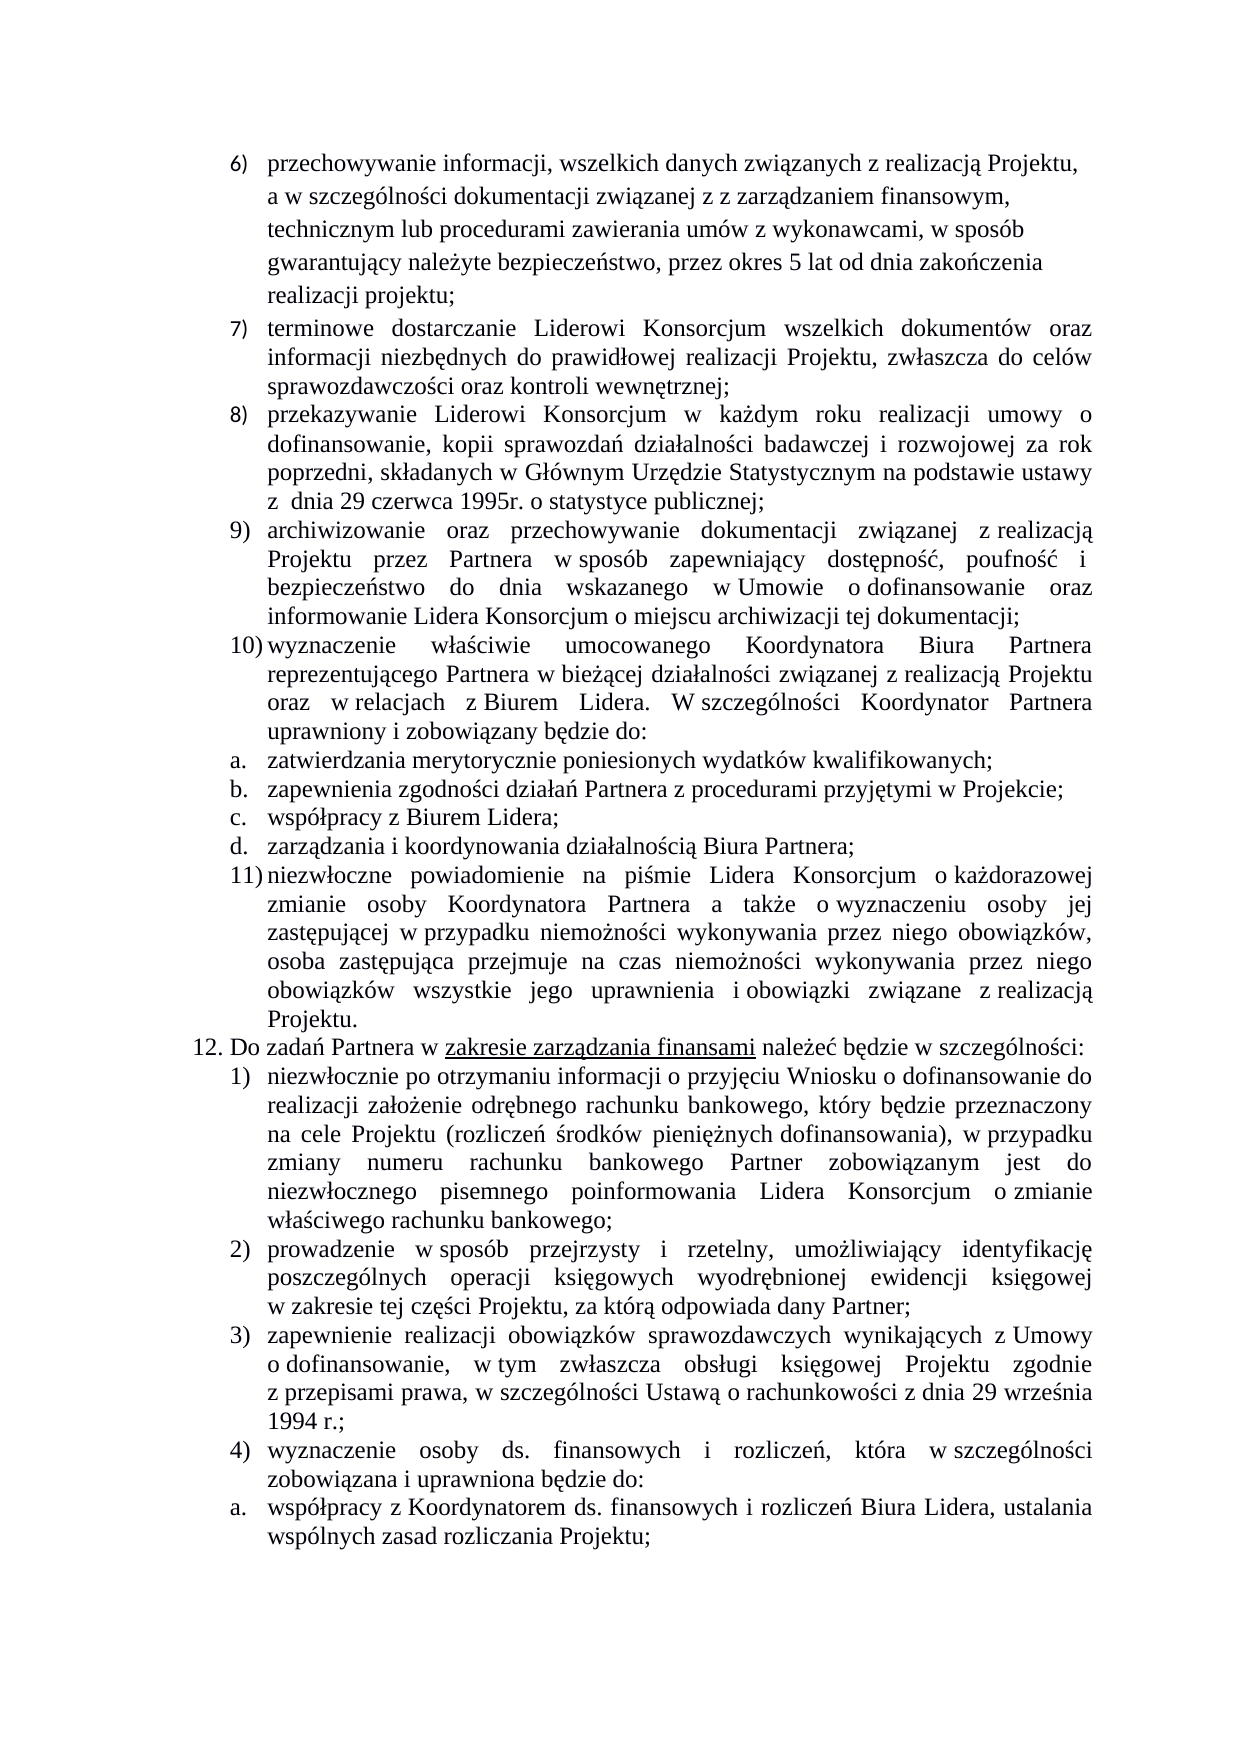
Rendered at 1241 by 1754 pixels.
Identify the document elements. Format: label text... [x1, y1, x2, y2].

list wyznaczenie właściwie umocowanego Koordynatora Biura Partnera reprezentującego Partnera w bieżącej działalności związanej z realizacją Projektu oraz w relacjach z Biurem Lidera. W szczególności Koordynator Partnera uprawniony i zobowiązany będzie do: [229, 630, 1093, 745]
text 12. Do zadań Partnera w zakresie zarządzania finansami należeć będzie w szczególności: [192, 1032, 1093, 1061]
list współpracy z Biurem Lidera; [229, 802, 1093, 831]
list archiwizowanie oraz przechowywanie dokumentacji związanej z realizacją Projektu przez Partnera w sposób zapewniający dostępność, poufność i bezpieczeństwo do dnia wskazanego w Umowie o dofinansowanie oraz informowanie Lidera Konsorcjum o miejscu archiwizacji tej dokumentacji; [229, 515, 1093, 630]
list wyznaczenie osoby ds. finansowych i rozliczeń, która w szczególności zobowiązana i uprawniona będzie do: [229, 1435, 1093, 1492]
list niezwłoczne powiadomienie na piśmie Lidera Konsorcjum o każdorazowej zmianie osoby Koordynatora Partnera a także o wyznaczeniu osoby jej zastępującej w przypadku niemożności wykonywania przez niego obowiązków, osoba zastępująca przejmuje na czas niemożności wykonywania przez niego obowiązków wszystkie jego uprawnienia i obowiązki związane z realizacją Projektu. [229, 860, 1093, 1032]
list niezwłocznie po otrzymaniu informacji o przyjęciu Wniosku o dofinansowanie do realizacji założenie odrębnego rachunku bankowego, który będzie przeznaczony na cele Projektu (rozliczeń środków pieniężnych dofinansowania), w przypadku zmiany numeru rachunku bankowego Partner zobowiązanym jest do niezwłocznego pisemnego poinformowania Lidera Konsorcjum o zmianie właściwego rachunku bankowego; [229, 1061, 1093, 1234]
list prowadzenie w sposób przejrzysty i rzetelny, umożliwiający identyfikację poszczególnych operacji księgowych wyodrębnionej ewidencji księgowej w zakresie tej części Projektu, za którą odpowiada dany Partner; [229, 1234, 1093, 1320]
list przechowywanie informacji, wszelkich danych związanych z realizacją Projektu, a w szczególności dokumentacji związanej z z zarządzaniem finansowym, technicznym lub procedurami zawierania umów z wykonawcami, w sposób gwarantujący należyte bezpieczeństwo, przez okres 5 lat od dnia zakończenia realizacji projektu; [229, 148, 1093, 309]
list przekazywanie Liderowi Konsorcjum w każdym roku realizacji umowy o dofinansowanie, kopii sprawozdań działalności badawczej i rozwojowej za rok poprzedni, składanych w Głównym Urzędzie Statystycznym na podstawie ustawy z dnia 29 czerwca 1995r. o statystyce publicznej; [229, 399, 1093, 515]
list zatwierdzania merytorycznie poniesionych wydatków kwalifikowanych; [229, 745, 1093, 774]
list zarządzania i koordynowania działalnością Biura Partnera; [229, 831, 1093, 860]
list terminowe dostarczanie Liderowi Konsorcjum wszelkich dokumentów oraz informacji niezbędnych do prawidłowej realizacji Projektu, zwłaszcza do celów sprawozdawczości oraz kontroli wewnętrznej; [229, 313, 1093, 399]
list współpracy z Koordynatorem ds. finansowych i rozliczeń Biura Lidera, ustalania wspólnych zasad rozliczania Projektu; [229, 1492, 1093, 1550]
list zapewnienia zgodności działań Partnera z procedurami przyjętymi w Projekcie; [229, 774, 1093, 802]
list zapewnienie realizacji obowiązków sprawozdawczych wynikających z Umowy o dofinansowanie, w tym zwłaszcza obsługi księgowej Projektu zgodnie z przepisami prawa, w szczególności Ustawą o rachunkowości z dnia 29 września 1994 r.; [229, 1320, 1093, 1435]
